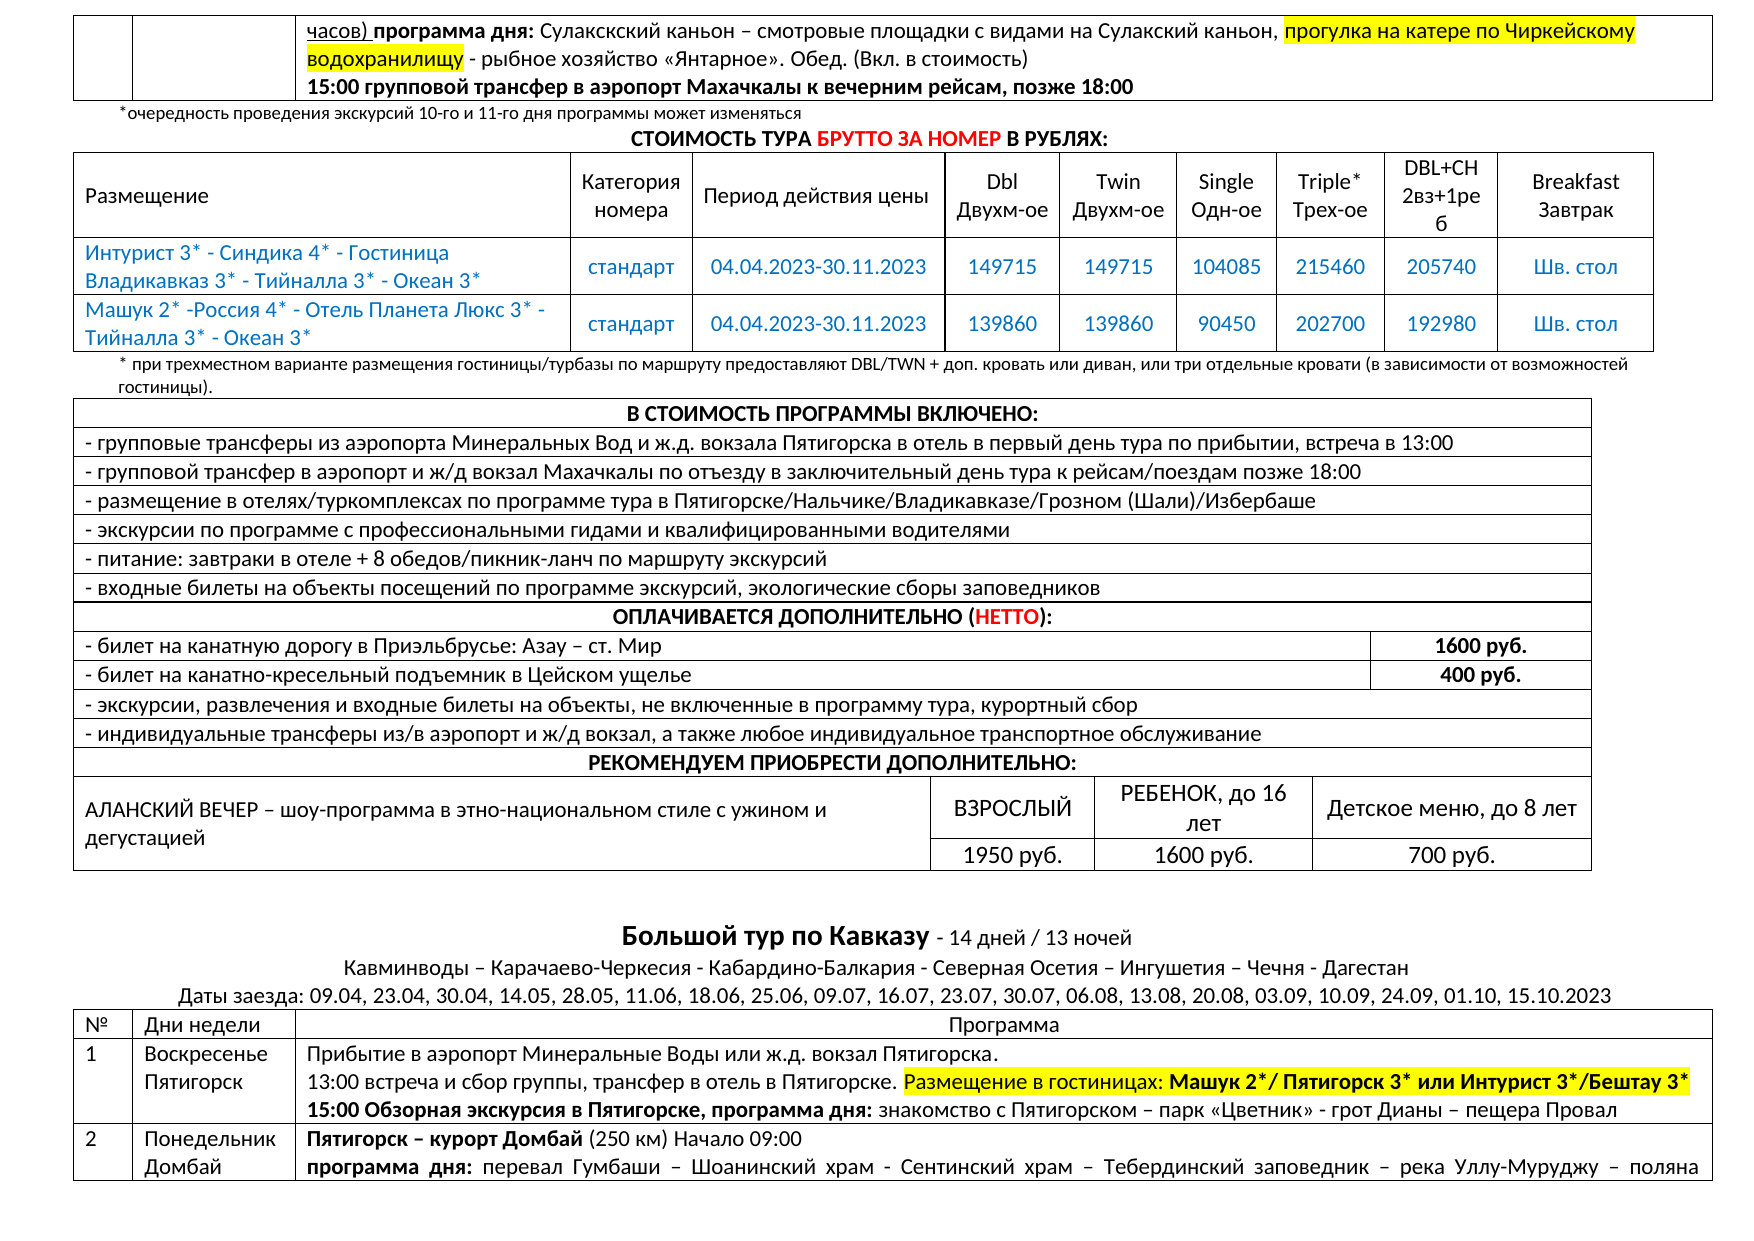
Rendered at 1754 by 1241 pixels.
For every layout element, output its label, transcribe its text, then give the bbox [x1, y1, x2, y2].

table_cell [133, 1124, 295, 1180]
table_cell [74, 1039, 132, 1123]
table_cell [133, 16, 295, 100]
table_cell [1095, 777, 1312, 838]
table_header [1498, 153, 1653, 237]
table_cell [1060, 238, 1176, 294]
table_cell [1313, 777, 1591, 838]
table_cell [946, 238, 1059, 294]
text Кавминводы – Карачаево-Черкесия - Кабардино-Балкария - Северная Осетия – Ингушетия – Чечня - Дагестан [118, 953, 1636, 981]
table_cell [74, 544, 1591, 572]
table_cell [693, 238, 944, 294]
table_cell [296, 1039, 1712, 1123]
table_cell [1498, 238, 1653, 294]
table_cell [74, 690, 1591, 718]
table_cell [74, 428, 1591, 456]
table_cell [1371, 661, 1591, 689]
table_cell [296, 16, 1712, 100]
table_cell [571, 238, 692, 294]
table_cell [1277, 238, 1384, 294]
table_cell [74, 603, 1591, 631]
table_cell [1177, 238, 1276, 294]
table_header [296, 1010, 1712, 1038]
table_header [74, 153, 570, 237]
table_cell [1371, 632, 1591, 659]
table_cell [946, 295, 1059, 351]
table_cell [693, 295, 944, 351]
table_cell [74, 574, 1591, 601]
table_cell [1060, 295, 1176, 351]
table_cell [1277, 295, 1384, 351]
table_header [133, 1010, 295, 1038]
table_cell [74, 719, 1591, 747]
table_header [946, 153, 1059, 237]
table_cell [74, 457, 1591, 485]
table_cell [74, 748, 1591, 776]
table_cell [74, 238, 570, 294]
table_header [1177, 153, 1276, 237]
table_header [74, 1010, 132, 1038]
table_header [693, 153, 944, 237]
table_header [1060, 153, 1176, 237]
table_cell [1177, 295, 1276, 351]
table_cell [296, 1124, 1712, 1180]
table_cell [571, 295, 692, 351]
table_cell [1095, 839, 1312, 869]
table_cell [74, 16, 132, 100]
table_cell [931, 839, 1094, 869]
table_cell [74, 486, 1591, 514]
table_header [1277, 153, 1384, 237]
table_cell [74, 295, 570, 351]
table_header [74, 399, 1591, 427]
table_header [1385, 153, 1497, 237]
text стоимость тура БРУТТО ЗА НОМЕР в рублях: [103, 124, 1636, 152]
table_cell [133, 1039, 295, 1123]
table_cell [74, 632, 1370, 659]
text * при трехместном варианте размещения гостиницы/турбазы по маршруту предоставляют DBL/TWN + доп. кровать или диван, или три отдельные кровати (в зависимости от возможностей гостиницы). [118, 352, 1636, 398]
list Даты заезда: 09.04, 23.04, 30.04, 14.05, 28.05, 11.06, 18.06, 25.06, 09.07, 16.07, 23.07, 30.07, 06.08, 13.08, 20.08, 03.09, 10.09, 24.09, 01.10, 15.10.2023 [156, 981, 1636, 1009]
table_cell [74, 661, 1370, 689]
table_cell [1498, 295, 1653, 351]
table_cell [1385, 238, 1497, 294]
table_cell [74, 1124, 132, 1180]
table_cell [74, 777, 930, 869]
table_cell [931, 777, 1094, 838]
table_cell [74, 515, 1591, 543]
subtitle Большой тур по Кавказу - 14 дней / 13 ночей [118, 917, 1636, 953]
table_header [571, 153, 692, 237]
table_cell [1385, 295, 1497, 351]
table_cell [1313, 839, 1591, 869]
text *очередность проведения экскурсий 10-го и 11-го дня программы может изменяться [118, 101, 1636, 124]
